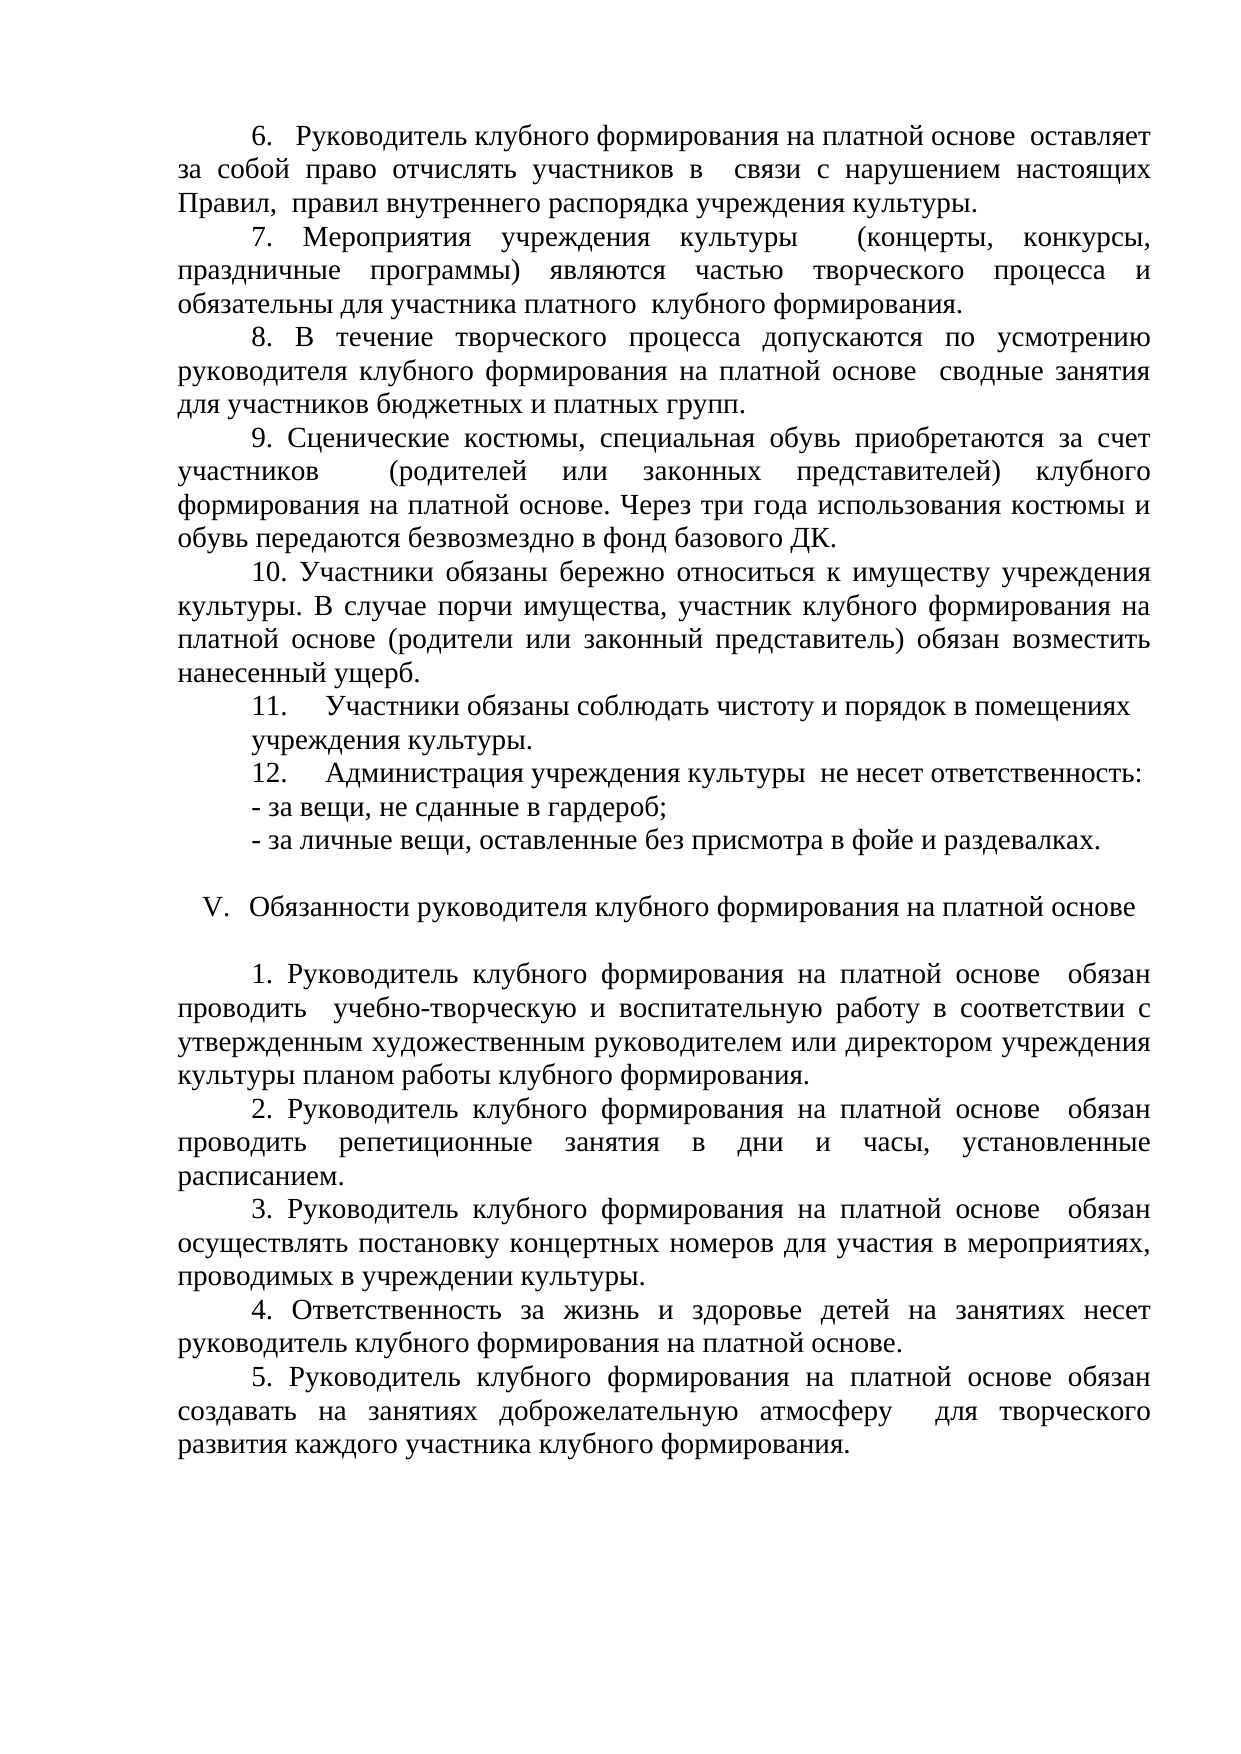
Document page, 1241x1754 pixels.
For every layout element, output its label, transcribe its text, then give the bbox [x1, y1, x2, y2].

text 5. Руководитель клубного формирования на платной основе обязан создавать на занятиях доброжелательную атмосферу для творческого развития каждого участника клубного формирования. [177, 1359, 1152, 1460]
text 10. Участники обязаны бережно относиться к имуществу учреждения культуры. В случае порчи имущества, участник клубного формирования на платной основе (родители или законный представитель) обязан возместить нанесенный ущерб. [177, 554, 1152, 688]
text - за личные вещи, оставленные без присмотра в фойе и раздевалках. [177, 822, 1152, 856]
text 3. Руководитель клубного формирования на платной основе обязан осуществлять постановку концертных номеров для участия в мероприятиях, проводимых в учреждении культуры. [177, 1191, 1152, 1292]
text 4. Ответственность за жизнь и здоровье детей на занятиях несет руководитель клубного формирования на платной основе. [177, 1292, 1152, 1359]
text 9. Сценические костюмы, специальная обувь приобретаются за счет участников (родителей или законных представителей) клубного формирования на платной основе. Через три года использования костюмы и обувь передаются безвозмездно в фонд базового ДК. [177, 420, 1152, 554]
text 11. Участники обязаны соблюдать чистоту и порядок в помещениях [177, 688, 1152, 722]
text 12. Администрация учреждения культуры не несет ответственность: [177, 755, 1152, 789]
text 2. Руководитель клубного формирования на платной основе обязан проводить репетиционные занятия в дни и часы, установленные расписанием. [177, 1091, 1152, 1191]
list Обязанности руководителя клубного формирования на платной основе [215, 889, 1152, 923]
text 1. Руководитель клубного формирования на платной основе обязан проводить учебно-творческую и воспитательную работу в соответствии с утвержденным художественным руководителем или директором учреждения культуры планом работы клубного формирования. [177, 957, 1152, 1091]
text 8. В течение творческого процесса допускаются по усмотрению руководителя клубного формирования на платной основе сводные занятия для участников бюджетных и платных групп. [177, 319, 1152, 420]
text 6. Руководитель клубного формирования на платной основе оставляет за собой право отчислять участников в связи с нарушением настоящих Правил, правил внутреннего распорядка учреждения культуры. [177, 118, 1152, 219]
text - за вещи, не сданные в гардероб; [177, 789, 1152, 822]
text 7. Мероприятия учреждения культуры (концерты, конкурсы, праздничные программы) являются частью творческого процесса и обязательны для участника платного клубного формирования. [177, 219, 1152, 319]
text учреждения культуры. [177, 722, 1152, 755]
